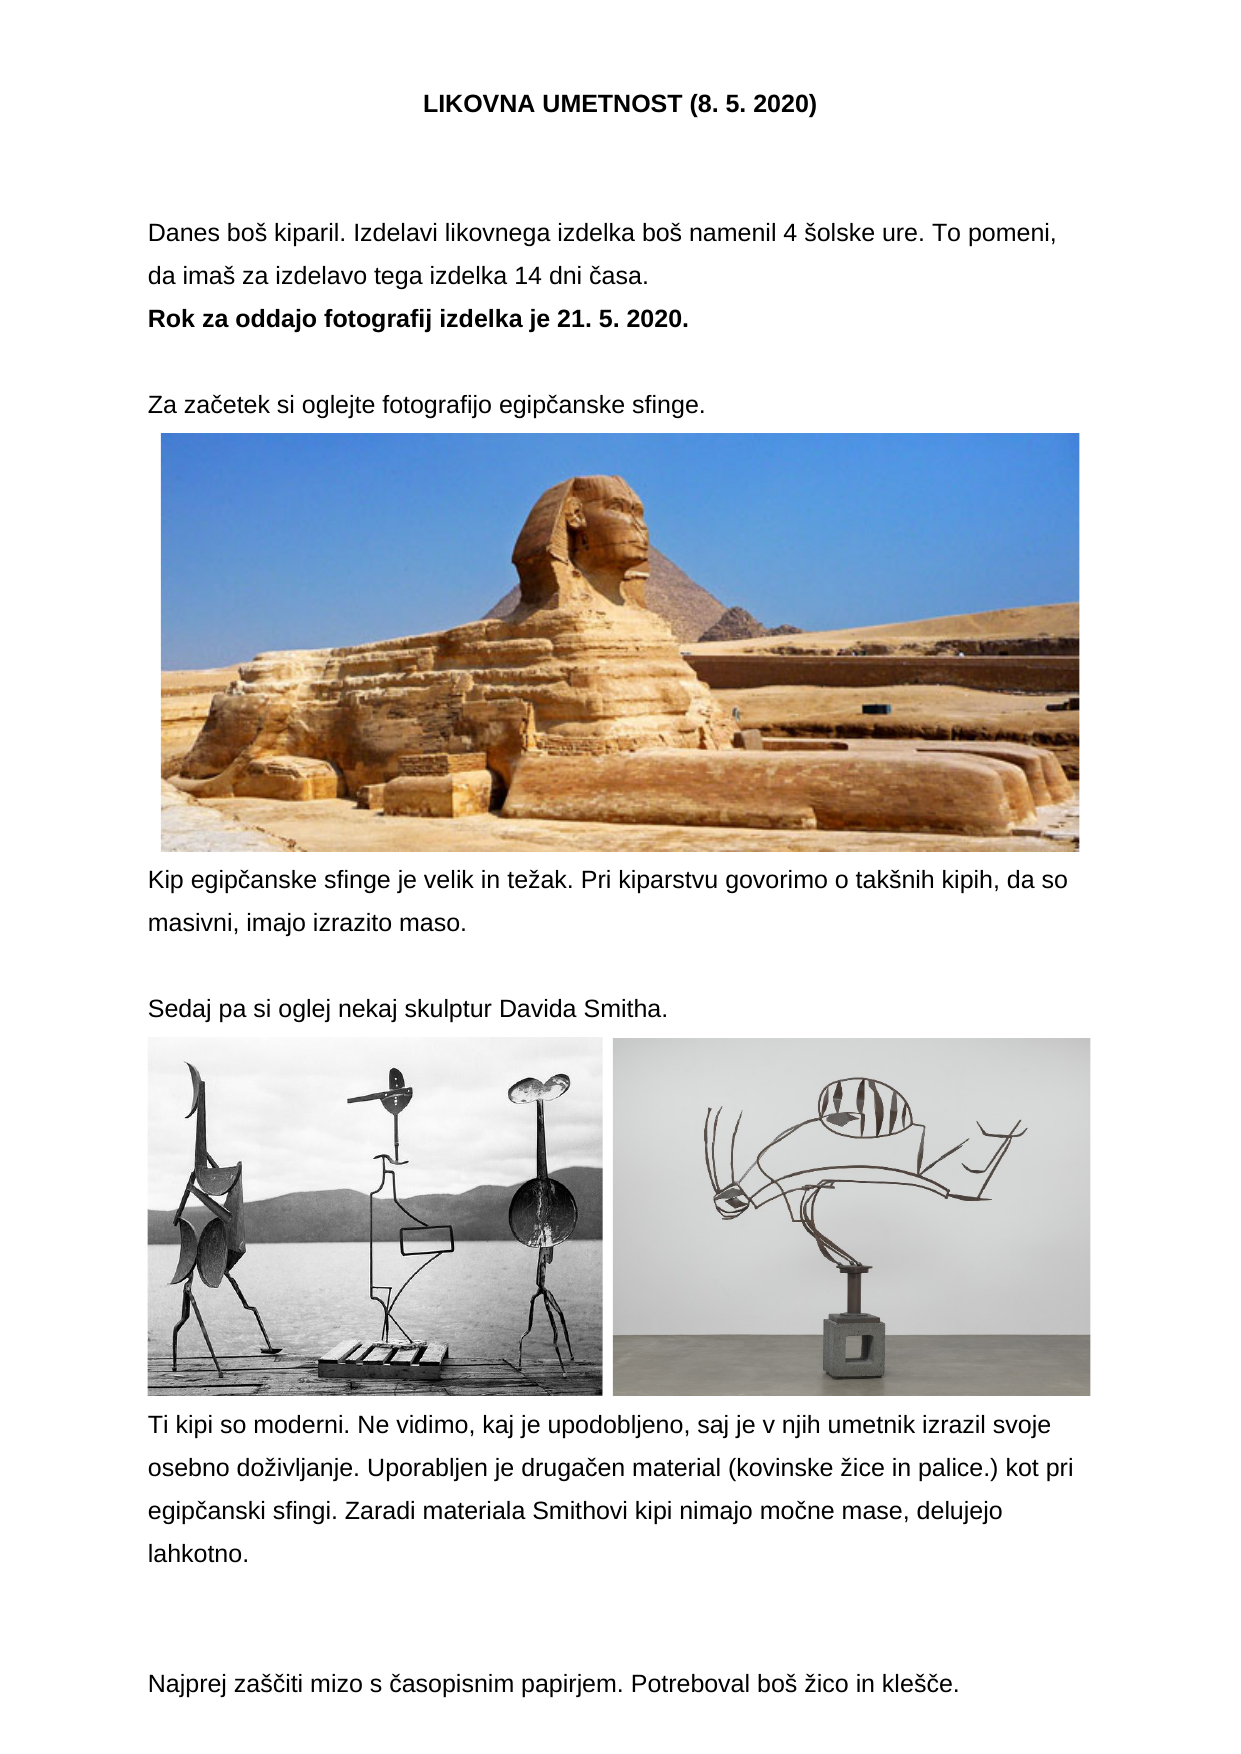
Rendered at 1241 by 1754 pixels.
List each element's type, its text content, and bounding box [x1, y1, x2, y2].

picture [147, 1037, 603, 1396]
text Najprej zaščiti mizo s časopisnim papirjem. Potreboval boš žico in klešče. [148, 1669, 1093, 1697]
text Rok za oddajo fotografij izdelka je 21. 5. 2020. [148, 304, 1093, 333]
text Danes boš kiparil. Izdelavi likovnega izdelka boš namenil 4 šolske ure. To pomeni, da imaš za izdelavo tega izdelka 14 dni časa. [148, 218, 1093, 290]
picture [612, 1038, 1091, 1396]
text Za začetek si oglejte fotografijo egipčanske sfinge. [148, 391, 1093, 419]
text Sedaj pa si oglej nekaj skulptur Davida Smitha. [148, 994, 1093, 1023]
text LIKOVNA UMETNOST (8. 5. 2020) [148, 89, 1093, 117]
text Ti kipi so moderni. Ne vidimo, kaj je upodobljeno, saj je v njih umetnik izrazil svoje osebno doživljanje. Uporabljen je drugačen material (kovinske žice in palice.) kot pri egipčanski sfingi. Zaradi materiala Smithovi kipi nimajo močne mase, delujejo lahkotno. [148, 1410, 1093, 1568]
text Kip egipčanske sfinge je velik in težak. Pri kiparstvu govorimo o takšnih kipih, da so masivni, imajo izrazito maso. [148, 865, 1093, 937]
picture [160, 433, 1080, 852]
